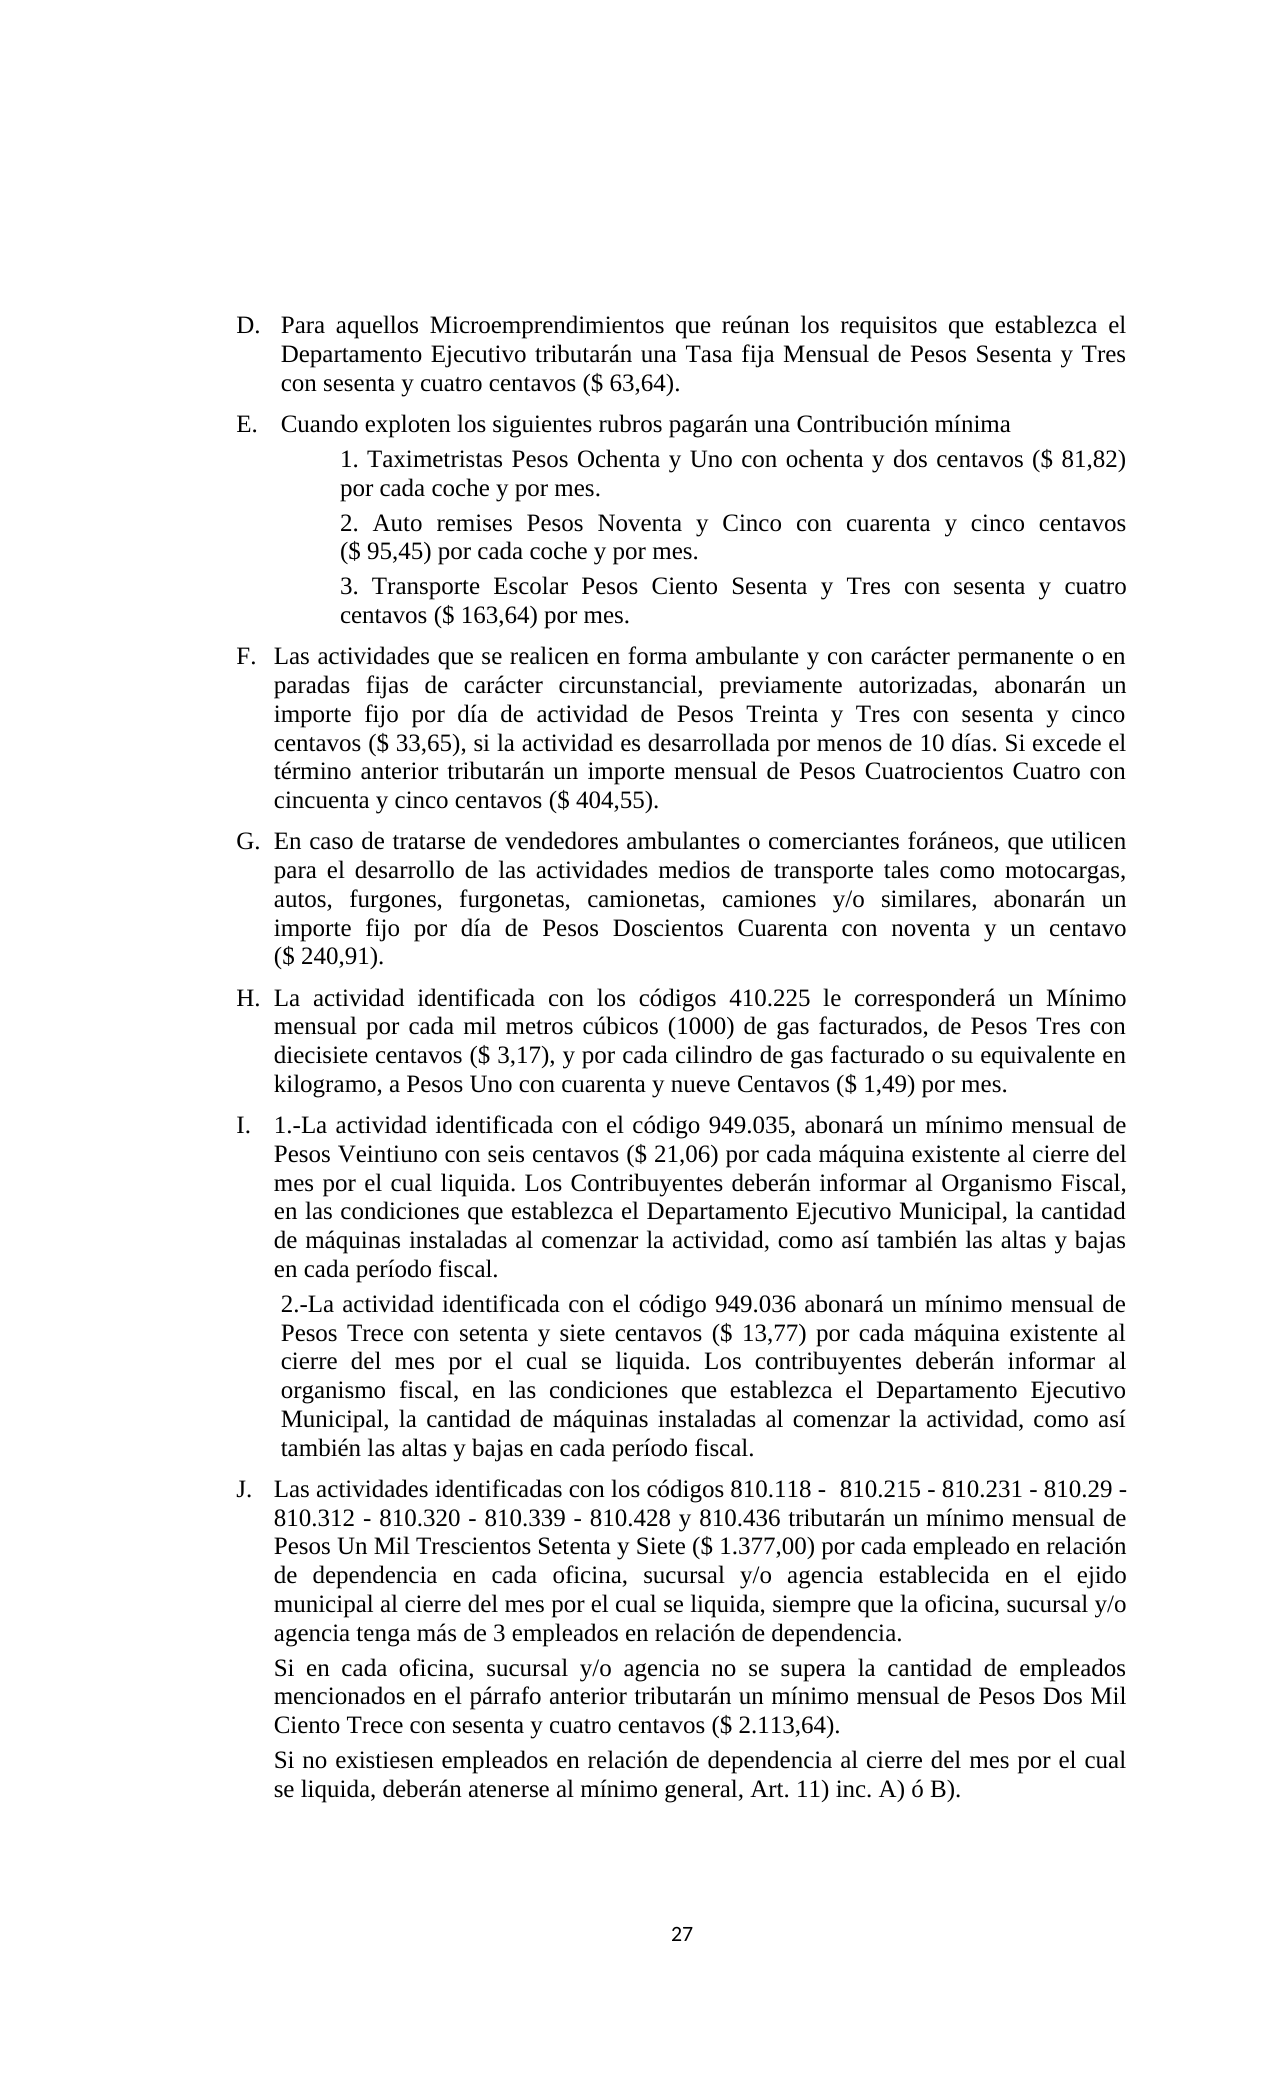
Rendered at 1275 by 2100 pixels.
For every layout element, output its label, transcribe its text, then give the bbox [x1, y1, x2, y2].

text 2.-La actividad identificada con el código 949.036 abonará un mínimo mensual de Pesos Trece con setenta y siete centavos ($ 13,77) por cada máquina existente al cierre del mes por el cual se liquida. Los contribuyentes deberán informar al organismo fiscal, en las condiciones que establezca el Departamento Ejecutivo Municipal, la cantidad de máquinas instaladas al comenzar la actividad, como así también las altas y bajas en cada período fiscal. [281, 1289, 1127, 1461]
text 2. Auto remises Pesos Noventa y Cinco con cuarenta y cinco centavos ($ 95,45) por cada coche y por mes. [340, 508, 1127, 565]
text Si en cada oficina, sucursal y/o agencia no se supera la cantidad de empleados mencionados en el párrafo anterior tributarán un mínimo mensual de Pesos Dos Mil Ciento Trece con sesenta y cuatro centavos ($ 2.113,64). [273, 1653, 1127, 1739]
list Las actividades identificadas con los códigos 810.118 - 810.215 - 810.231 - 810.29 - 810.312 - 810.320 - 810.339 - 810.428 y 810.436 tributarán un mínimo mensual de Pesos Un Mil Trescientos Setenta y Siete ($ 1.377,00) por cada empleado en relación de dependencia en cada oficina, sucursal y/o agencia establecida en el ejido municipal al cierre del mes por el cual se liquida, siempre que la oficina, sucursal y/o agencia tenga más de 3 empleados en relación de dependencia. [236, 1474, 1127, 1646]
list Cuando exploten los siguientes rubros pagarán una Contribución mínima [236, 409, 1127, 438]
list Para aquellos Microemprendimientos que reúnan los requisitos que establezca el Departamento Ejecutivo tributarán una Tasa fija Mensual de Pesos Sesenta y Tres con sesenta y cuatro centavos ($ 63,64). [236, 310, 1127, 396]
list 1.-La actividad identificada con el código 949.035, abonará un mínimo mensual de Pesos Veintiuno con seis centavos ($ 21,06) por cada máquina existente al cierre del mes por el cual liquida. Los Contribuyentes deberán informar al Organismo Fiscal, en las condiciones que establezca el Departamento Ejecutivo Municipal, la cantidad de máquinas instaladas al comenzar la actividad, como así también las altas y bajas en cada período fiscal. [236, 1110, 1127, 1283]
list En caso de tratarse de vendedores ambulantes o comerciantes foráneos, que utilicen para el desarrollo de las actividades medios de transporte tales como motocargas, autos, furgones, furgonetas, camionetas, camiones y/o similares, abonarán un importe fijo por día de Pesos Doscientos Cuarenta con noventa y un centavo ($ 240,91). [236, 826, 1127, 970]
text 3. Transporte Escolar Pesos Ciento Sesenta y Tres con sesenta y cuatro centavos ($ 163,64) por mes. [340, 571, 1127, 629]
list La actividad identificada con los códigos 410.225 le corresponderá un Mínimo mensual por cada mil metros cúbicos (1000) de gas facturados, de Pesos Tres con diecisiete centavos ($ 3,17), y por cada cilindro de gas facturado o su equivalente en kilogramo, a Pesos Uno con cuarenta y nueve Centavos ($ 1,49) por mes. [236, 983, 1127, 1098]
text 1. Taximetristas Pesos Ochenta y Uno con ochenta y dos centavos ($ 81,82) por cada coche y por mes. [340, 444, 1127, 501]
list Las actividades que se realicen en forma ambulante y con carácter permanente o en paradas fijas de carácter circunstancial, previamente autorizadas, abonarán un importe fijo por día de actividad de Pesos Treinta y Tres con sesenta y cinco centavos ($ 33,65), si la actividad es desarrollada por menos de 10 días. Si excede el término anterior tributarán un importe mensual de Pesos Cuatrocientos Cuatro con cincuenta y cinco centavos ($ 404,55). [236, 641, 1127, 814]
